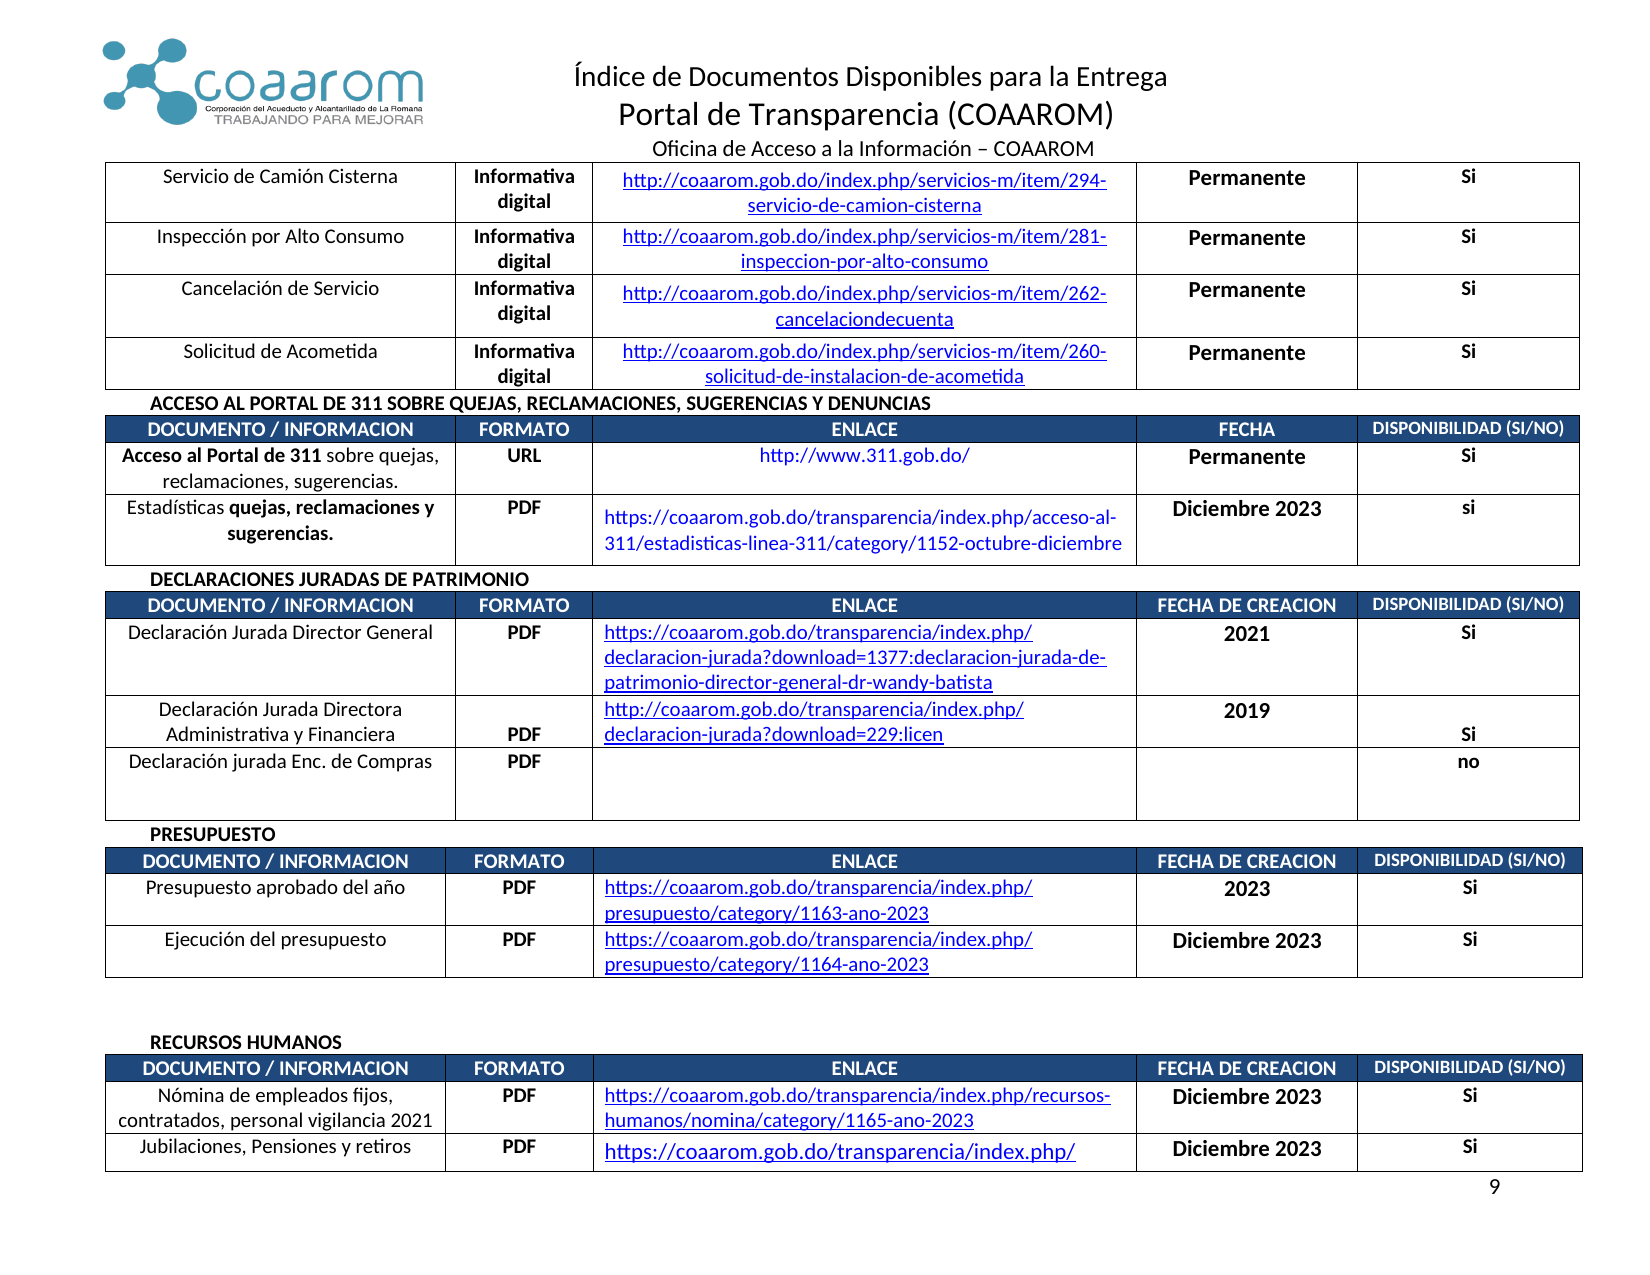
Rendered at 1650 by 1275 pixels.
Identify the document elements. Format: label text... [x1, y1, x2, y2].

table_cell PDF [456, 748, 592, 820]
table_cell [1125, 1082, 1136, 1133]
table_cell Si [1358, 874, 1582, 925]
table_cell Permanente [1137, 443, 1357, 493]
table_header FORMATO [456, 416, 592, 442]
table_cell Si [1358, 443, 1579, 493]
table_cell https://coaarom.gob.do/transparencia/index.php/declaracion-jurada?download=1377:declaracion-jurada-de-patrimonio-director-general-dr-wandy-batista [593, 619, 1136, 695]
table_cell https://coaarom.gob.do/transparencia/index.php/presupuesto/category/1164-ano-2023 [594, 926, 1136, 977]
table_cell no [1358, 748, 1579, 820]
table_cell Si [1358, 275, 1579, 337]
table_cell 2023 [1137, 874, 1357, 925]
table_cell Informativa digital [456, 338, 592, 389]
table_cell 2021 [1137, 619, 1357, 695]
table_cell PDF [446, 1134, 593, 1171]
table_cell Permanente [1137, 223, 1357, 274]
table_cell Diciembre 2023 [1137, 495, 1357, 565]
table_cell Nómina de empleados fijos, contratados, personal vigilancia 2021 [106, 1082, 445, 1133]
table_cell [593, 748, 1136, 820]
table_cell Si [1358, 696, 1579, 747]
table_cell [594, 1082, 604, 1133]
table_header FECHA [1137, 416, 1357, 442]
table_header FECHA DE CREACION [1137, 848, 1357, 873]
table_cell PDF [446, 874, 593, 925]
table_header FECHA DE CREACION [1137, 592, 1357, 618]
table_cell Si [1358, 1134, 1582, 1171]
table_cell Jubilaciones, Pensiones y retiros [106, 1134, 445, 1171]
table_header DOCUMENTO / INFORMACION [106, 416, 455, 442]
table_cell Acceso al Portal de 311 sobre quejas, reclamaciones, sugerencias. [106, 443, 455, 493]
table_cell http://coaarom.gob.do/index.php/servicios-m/item/281-inspeccion-por-alto-consumo [593, 223, 1136, 274]
table_cell Informativa digital [456, 163, 592, 222]
table_cell Declaración Jurada Director General [106, 619, 455, 695]
table_cell Diciembre 2023 [1137, 1134, 1357, 1171]
table_cell http://coaarom.gob.do/index.php/servicios-m/item/262-cancelaciondecuenta [593, 275, 1136, 337]
table_cell Diciembre 2023 [1137, 926, 1357, 977]
text DECLARACIONES JURADAS DE PATRIMONIO [150, 566, 1500, 591]
table_header ENLACE [594, 848, 1136, 873]
table_cell Si [1358, 926, 1582, 977]
table_cell http://coaarom.gob.do/index.php/servicios-m/item/294-servicio-de-camion-cisterna [593, 163, 1136, 222]
table_cell PDF [456, 619, 592, 695]
text PRESUPUESTO [150, 821, 1500, 847]
table_cell Permanente [1137, 338, 1357, 389]
table_cell Inspección por Alto Consumo [106, 223, 455, 274]
table_cell Si [1358, 338, 1579, 389]
table_cell 2019 [1137, 696, 1357, 747]
table_cell PDF [446, 1082, 593, 1133]
table_cell Presupuesto aprobado del año [106, 874, 445, 925]
table_cell Informativa digital [456, 223, 592, 274]
table_cell Servicio de Camión Cisterna [106, 163, 455, 222]
table_header ENLACE [594, 1055, 1136, 1081]
table_cell Permanente [1137, 275, 1357, 337]
table_header DISPONIBILIDAD (SI/NO) [1358, 848, 1582, 873]
table_header DISPONIBILIDAD (SI/NO) [1358, 1055, 1582, 1081]
text ACCESO AL PORTAL DE 311 SOBRE QUEJAS, RECLAMACIONES, SUGERENCIAS Y DENUNCIAS [150, 390, 1500, 415]
table_cell Cancelación de Servicio [106, 275, 455, 337]
table_cell [1137, 748, 1357, 820]
table_cell si [1358, 495, 1579, 565]
table_cell URL [456, 443, 592, 493]
table_header FORMATO [446, 1055, 593, 1081]
picture [93, 24, 439, 135]
table_header DOCUMENTO / INFORMACION [106, 848, 445, 873]
table_cell https://coaarom.gob.do/transparencia/index.php/presupuesto/category/1163-ano-2023 [594, 874, 1136, 925]
table_cell Si [1358, 223, 1579, 274]
table_header FORMATO [446, 848, 593, 873]
table_header ENLACE [593, 592, 1136, 618]
table_header FECHA DE CREACION [1137, 1055, 1357, 1081]
table_cell http://coaarom.gob.do/index.php/servicios-m/item/260-solicitud-de-instalacion-de-acometida [593, 338, 1136, 389]
table_cell https://coaarom.gob.do/transparencia/index.php/recursos-humanos/jubilaciones-pensiones-y-retiros [594, 1134, 1136, 1171]
table_cell Declaración Jurada Directora Administrativa y Financiera [106, 696, 455, 747]
table_header DOCUMENTO / INFORMACION [106, 1055, 445, 1081]
table_cell https://coaarom.gob.do/transparencia/index.php/acceso-al-311/estadisticas-linea-311/category/1152-octubre-diciembre [593, 495, 1136, 565]
table_cell Ejecución del presupuesto [106, 926, 445, 977]
table_header FORMATO [456, 592, 592, 618]
table_cell PDF [456, 495, 592, 565]
table_cell Declaración jurada Enc. de Compras [106, 748, 455, 820]
table_cell PDF [446, 926, 593, 977]
table_header ENLACE [593, 416, 1136, 442]
text RECURSOS HUMANOS [150, 1029, 1500, 1054]
table_cell Estadísticas quejas, reclamaciones y sugerencias. [106, 495, 455, 565]
table_cell Informativa digital [456, 275, 592, 337]
table_cell Solicitud de Acometida [106, 338, 455, 389]
table_cell Diciembre 2023 [1137, 1082, 1357, 1133]
table_header DOCUMENTO / INFORMACION [106, 592, 455, 618]
table_cell PDF [456, 696, 592, 747]
table_cell http://coaarom.gob.do/transparencia/index.php/declaracion-jurada?download=229:licen [593, 696, 1136, 747]
table_cell Si [1358, 163, 1579, 222]
table_header DISPONIBILIDAD (SI/NO) [1358, 416, 1579, 442]
table_cell http://www.311.gob.do/ [593, 443, 1136, 493]
table_header DISPONIBILIDAD (SI/NO) [1358, 592, 1579, 618]
table_cell Si [1358, 619, 1579, 695]
table_cell Si [1358, 1082, 1582, 1133]
table_cell Permanente [1137, 163, 1357, 222]
